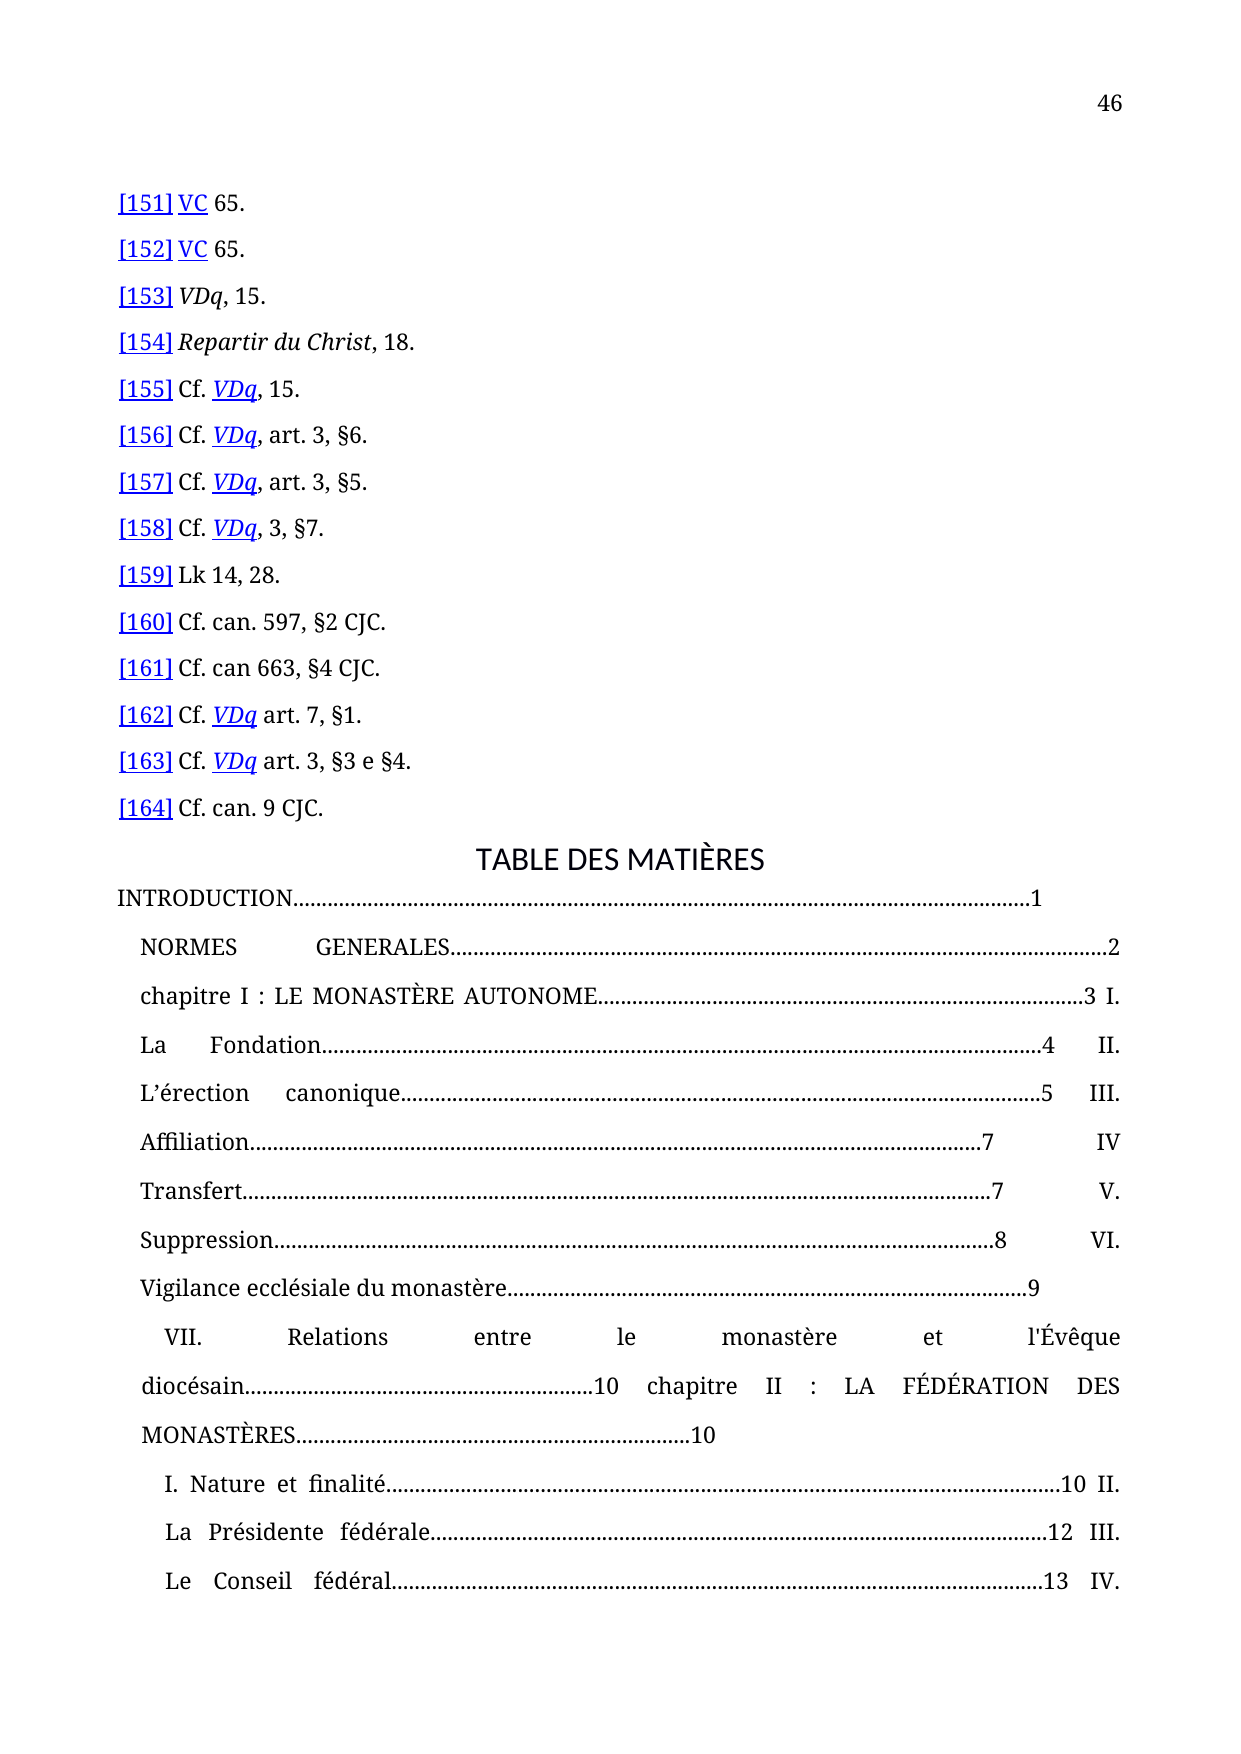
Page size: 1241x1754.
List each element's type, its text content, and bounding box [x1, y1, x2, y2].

list Cf. VDq art. 3, §3 e §4. [118, 745, 1122, 776]
list Cf. can 663, §4 CJC. [118, 652, 1122, 683]
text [164, 1468, 1122, 1596]
list VC 65. [118, 187, 1122, 218]
subtitle TABLE DES MATIÈRES [118, 838, 1122, 879]
list Cf. VDq, 3, §7. [118, 512, 1122, 544]
text VII. Relations entre le monastère et l'Évêque diocésain.............................................................10 chapitre II : LA FÉDÉRATION DES MONASTÈRES.....................................................................10 [141, 1321, 1122, 1450]
list Repartir du Christ, 18. [118, 326, 1122, 357]
list Cf. can. 597, §2 CJC. [118, 606, 1122, 637]
list Lk 14, 28. [118, 559, 1122, 590]
list Cf. VDq, 15. [118, 373, 1122, 404]
list VC 65. [118, 233, 1122, 264]
list VDq, 15. [118, 280, 1122, 311]
list Cf. VDq, art. 3, §5. [118, 466, 1122, 497]
list Cf. VDq, art. 3, §6. [118, 419, 1122, 451]
list Cf. can. 9 CJC. [118, 792, 1122, 823]
list Cf. VDq art. 7, §1. [118, 699, 1122, 730]
text INTRODUCTION.................................................................................................................................1 NORMES GENERALES...................................................................................................................2 chapitre I : LE MONASTÈRE AUTONOME.....................................................................................3 I. La Fondation..............................................................................................................................4 II. L’érection canonique................................................................................................................5 III. Affiliation................................................................................................................................7 IV Transfert...................................................................................................................................7 V. Suppression..............................................................................................................................8 VI. Vigilance ecclésiale du monastère...........................................................................................9 [117, 882, 1122, 1303]
